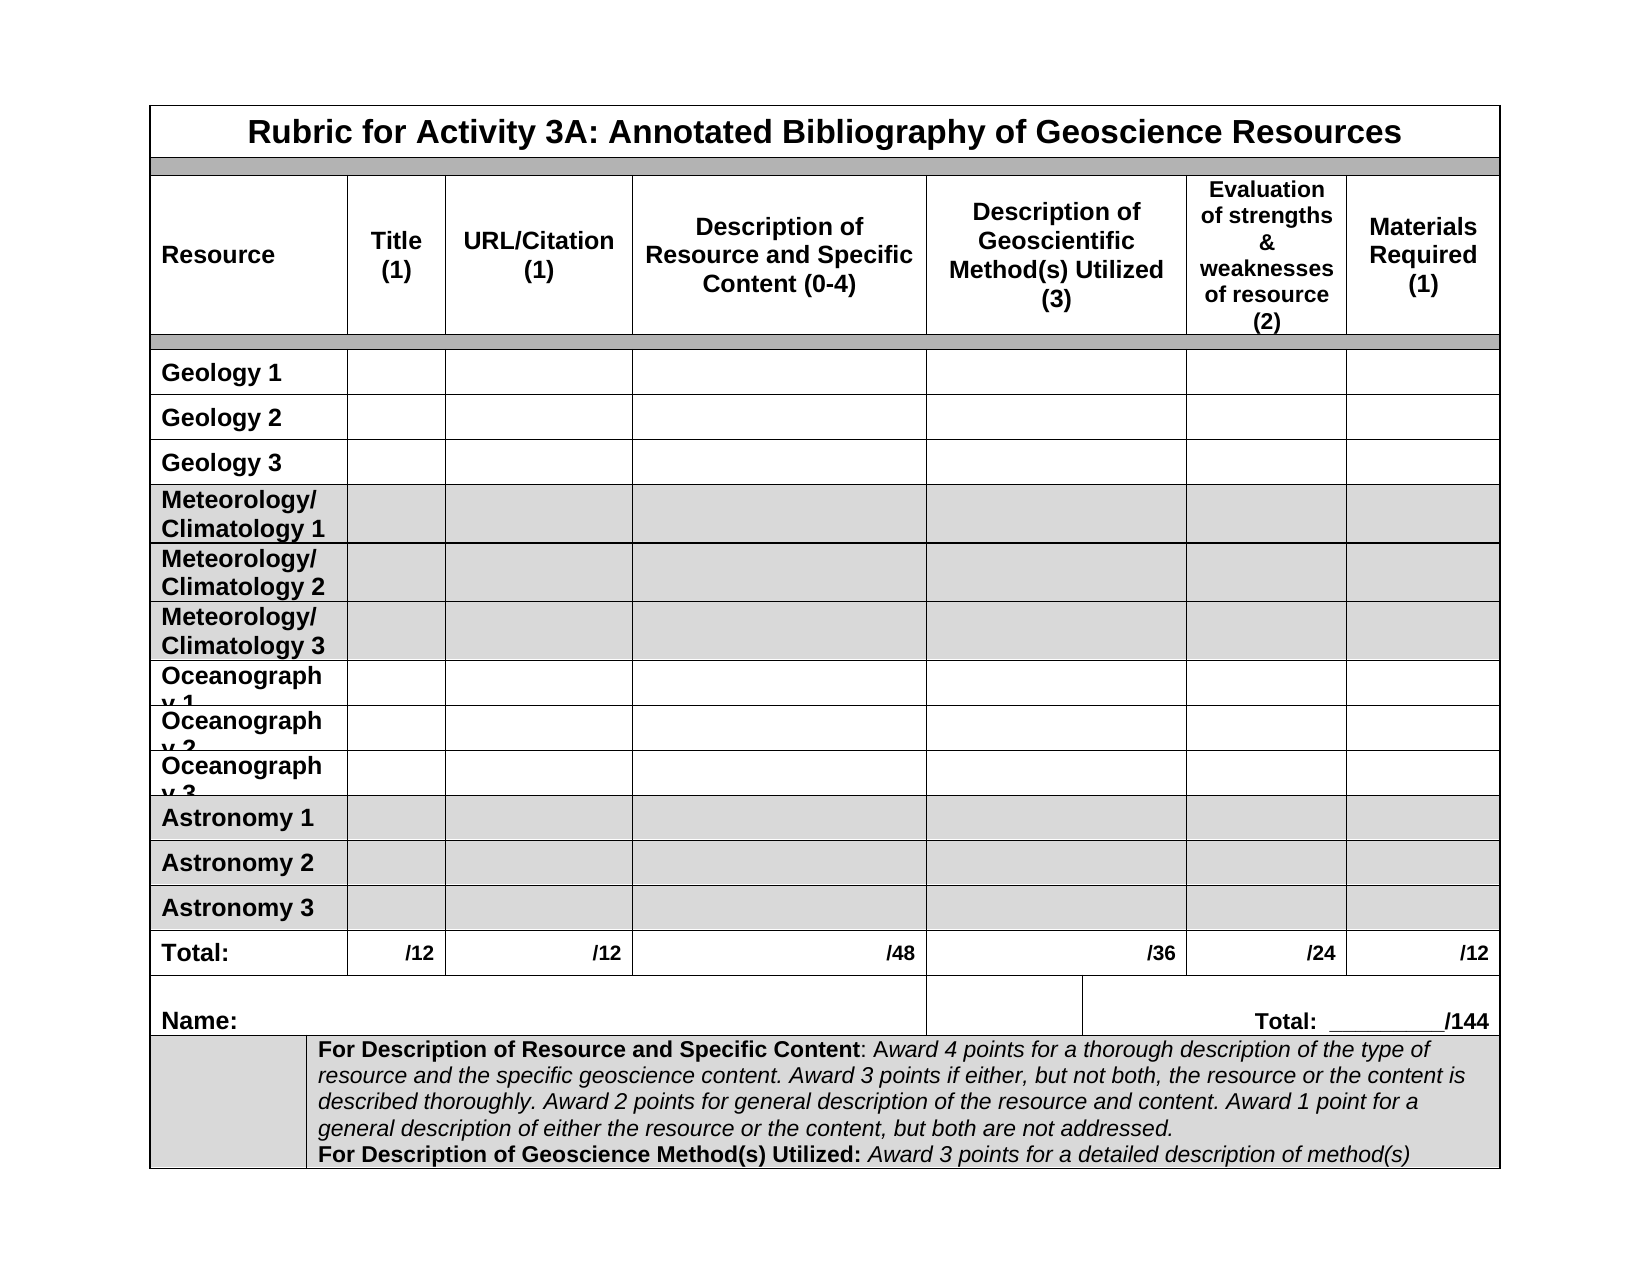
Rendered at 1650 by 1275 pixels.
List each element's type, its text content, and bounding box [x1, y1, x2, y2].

table_cell [927, 350, 1186, 394]
table_cell [1187, 841, 1346, 884]
table_cell Oceanography 2 [151, 706, 347, 749]
table_cell [633, 796, 926, 839]
table_cell [1347, 544, 1499, 601]
table_cell [1187, 440, 1346, 484]
table_cell [633, 886, 926, 929]
table_cell Oceanography 3 [151, 751, 347, 794]
table_cell [348, 841, 445, 884]
table_header Rubric for Activity 3A: Annotated Bibliography of Geoscience Resources [151, 106, 1499, 157]
table_cell Description of Resource and Specific Content (0-4) [633, 176, 926, 334]
table_cell [348, 544, 445, 601]
table_cell Meteorology/ Climatology 3 [151, 602, 347, 659]
table_cell [1187, 544, 1346, 601]
table_cell Meteorology/ Climatology 2 [151, 544, 347, 601]
table_cell [927, 440, 1186, 484]
table_cell [151, 158, 1499, 175]
table_cell [446, 706, 632, 749]
table_cell [1187, 796, 1346, 839]
table_cell [927, 395, 1186, 439]
table_cell [927, 751, 1186, 794]
table_cell [348, 661, 445, 704]
table_cell [1347, 602, 1499, 659]
table_cell Astronomy 2 [151, 841, 347, 884]
table_cell [348, 350, 445, 394]
table_cell [446, 395, 632, 439]
table_cell [633, 544, 926, 601]
table_cell Meteorology/ Climatology 1 [151, 485, 347, 542]
table_cell [446, 440, 632, 484]
table_cell [348, 796, 445, 839]
table_cell Evaluation of strengths & weaknesses of resource (2) [1187, 176, 1346, 334]
table_cell [446, 544, 632, 601]
table_cell [633, 485, 926, 542]
table_cell [633, 395, 926, 439]
table_cell [633, 841, 926, 884]
table_cell [348, 602, 445, 659]
table_cell [633, 661, 926, 704]
table_cell [633, 751, 926, 794]
table_cell [446, 661, 632, 704]
table_cell Geology 2 [151, 395, 347, 439]
table_cell [151, 1036, 306, 1167]
table_cell Title (1) [348, 176, 445, 334]
table_cell [633, 350, 926, 394]
table_cell [927, 796, 1186, 839]
table_cell [927, 661, 1186, 704]
table_cell [1187, 751, 1346, 794]
table_cell Name: [151, 976, 926, 1034]
table_cell [927, 706, 1186, 749]
table_cell Geology 3 [151, 440, 347, 484]
table_cell [1187, 886, 1346, 929]
table_cell /12 [1347, 931, 1499, 974]
table_cell [1347, 841, 1499, 884]
table_cell /24 [1187, 931, 1346, 974]
table_cell Geology 1 [151, 350, 347, 394]
table_cell [446, 886, 632, 929]
table_cell Materials Required (1) [1347, 176, 1499, 334]
table_cell [348, 440, 445, 484]
table_cell [151, 335, 1499, 349]
table_cell [927, 602, 1186, 659]
table_cell Astronomy 3 [151, 886, 347, 929]
table_cell Total: [151, 931, 347, 974]
table_cell [348, 395, 445, 439]
table_cell /36 [927, 931, 1186, 974]
table_cell [927, 886, 1186, 929]
table_cell [1187, 395, 1346, 439]
table_cell [446, 485, 632, 542]
table_cell [1187, 350, 1346, 394]
table_cell [1187, 602, 1346, 659]
table_cell [927, 485, 1186, 542]
table_cell [1347, 485, 1499, 542]
table_cell URL/Citation (1) [446, 176, 632, 334]
table_cell [446, 751, 632, 794]
table_cell [633, 706, 926, 749]
table_cell [348, 706, 445, 749]
table_cell [1347, 440, 1499, 484]
table_cell [1347, 350, 1499, 394]
table_cell [348, 886, 445, 929]
table_cell [927, 544, 1186, 601]
table_cell [446, 350, 632, 394]
table_cell [1347, 886, 1499, 929]
table_cell [1187, 661, 1346, 704]
table_cell [446, 841, 632, 884]
table_cell [927, 841, 1186, 884]
table_cell [927, 976, 1082, 1034]
table_cell Resource [151, 176, 347, 334]
table_cell [446, 602, 632, 659]
table_cell Astronomy 1 [151, 796, 347, 839]
table_cell [1347, 706, 1499, 749]
table_cell [348, 751, 445, 794]
table_cell [633, 602, 926, 659]
table_cell [1347, 395, 1499, 439]
table_cell [1187, 706, 1346, 749]
table_cell Oceanography 1 [151, 661, 347, 704]
table_cell [1347, 796, 1499, 839]
table_cell /48 [633, 931, 926, 974]
table_cell Total: _________/144 [1083, 976, 1499, 1034]
table_cell [1347, 661, 1499, 704]
table_cell [446, 796, 632, 839]
table_cell [348, 485, 445, 542]
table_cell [307, 1036, 1499, 1167]
table_cell [1347, 751, 1499, 794]
table_cell [633, 440, 926, 484]
table_cell /12 [348, 931, 445, 974]
table_cell [1187, 485, 1346, 542]
table_cell /12 [446, 931, 632, 974]
table_cell Description of Geoscientific Method(s) Utilized (3) [927, 176, 1186, 334]
